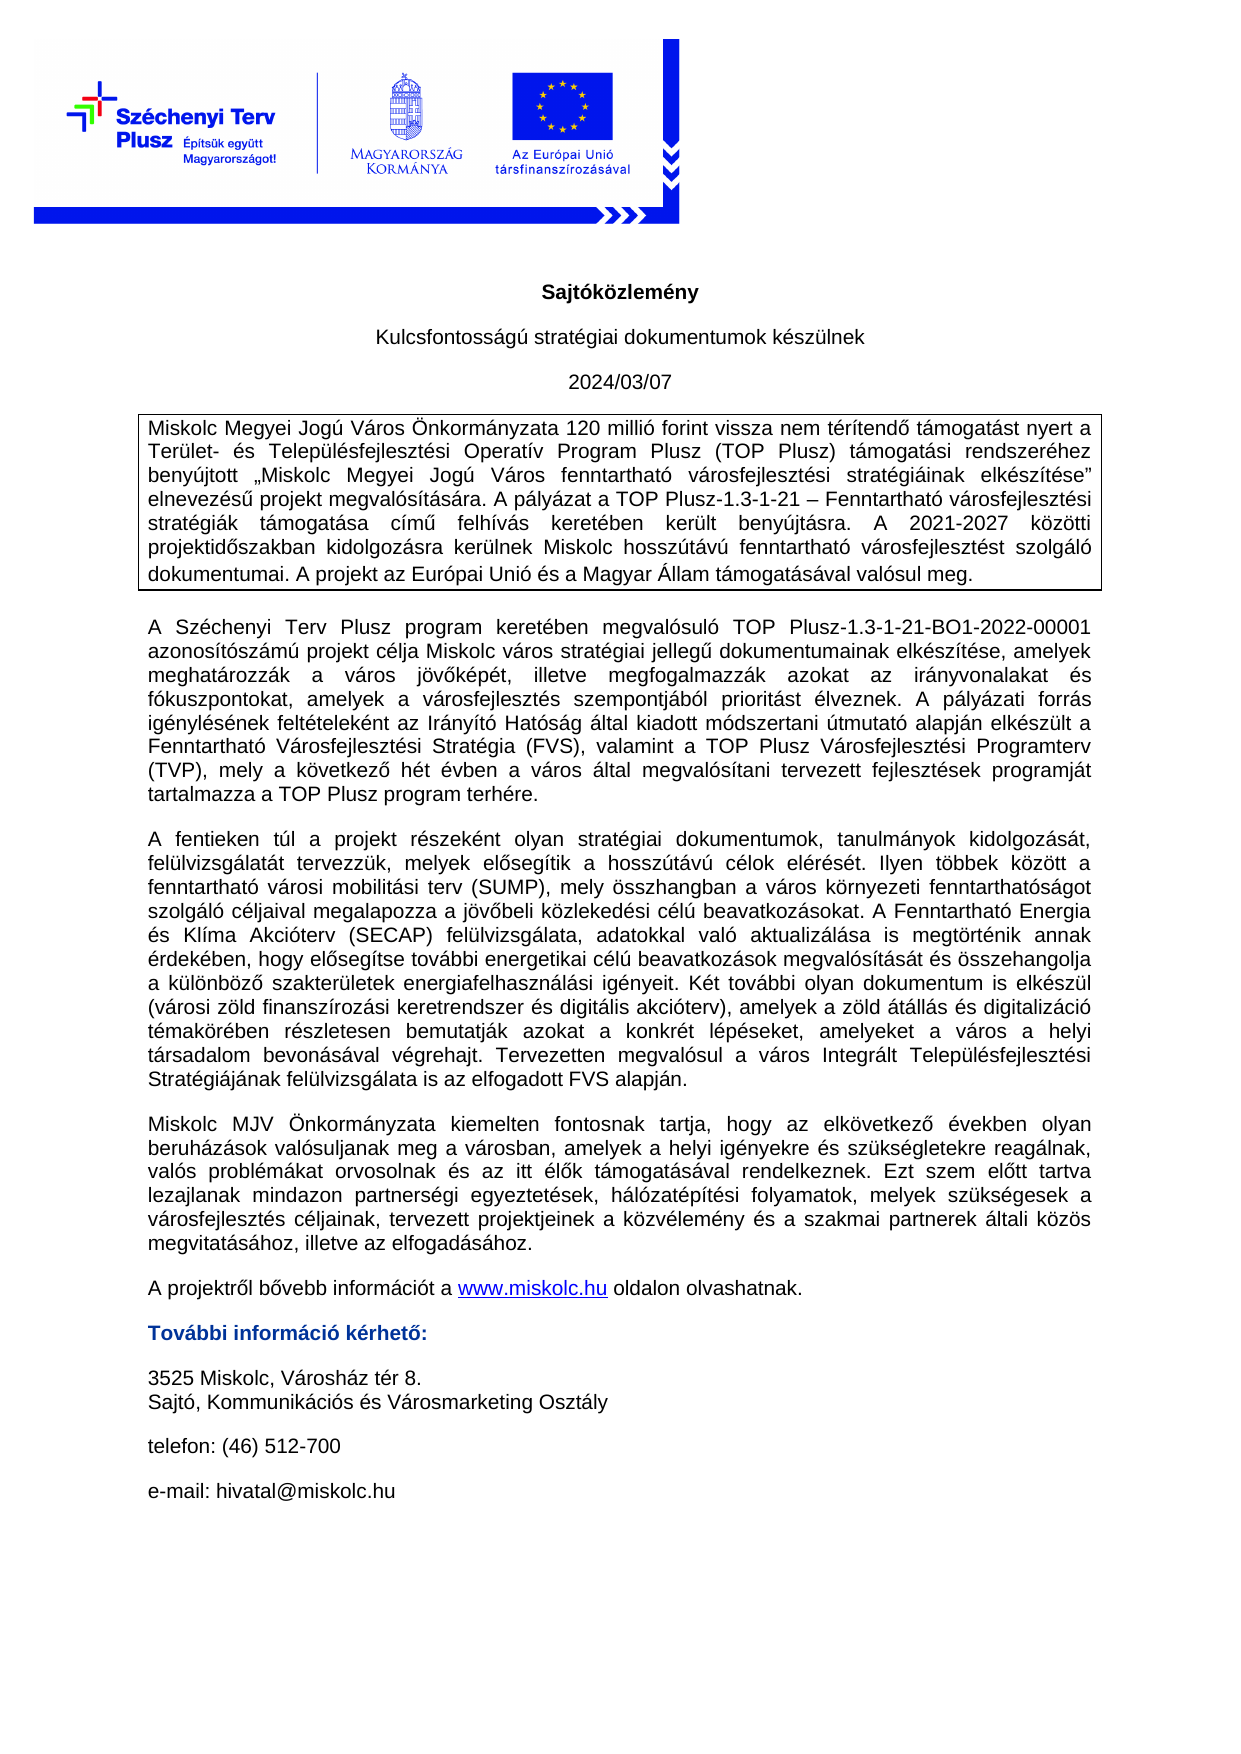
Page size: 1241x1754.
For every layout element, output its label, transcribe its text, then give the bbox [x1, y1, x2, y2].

text 2024/03/07 [148, 369, 1092, 393]
text e-mail: hivatal@miskolc.hu [148, 1479, 1092, 1503]
text Miskolc Megyei Jogú Város Önkormányzata 120 millió forint vissza nem térítendő támogatást nyert a Terület- és Településfejlesztési Operatív Program Plusz (TOP Plusz) támogatási rendszeréhez benyújtott „Miskolc Megyei Jogú Város fenntartható városfejlesztési stratégiáinak elkészítése” elnevezésű projekt megvalósítására. A pályázat a TOP Plusz-1.3-1-21 – Fenntartható városfejlesztési stratégiák támogatása című felhívás keretében került benyújtásra. A 2021-2027 közötti projektidőszakban kidolgozásra kerülnek Miskolc hosszútávú fenntartható városfejlesztést szolgáló dokumentumai. A projekt az Európai Unió és a Magyar Állam támogatásával valósul meg. [139, 415, 1101, 589]
text További információ kérhető: [148, 1321, 1092, 1345]
text 3525 Miskolc, Városház tér 8. [148, 1366, 1092, 1389]
picture [33, 39, 680, 224]
text telefon: (46) 512-700 [148, 1434, 1092, 1458]
text Sajtóközlemény [148, 280, 1092, 304]
text A Széchenyi Terv Plusz program keretében megvalósuló TOP Plusz-1.3-1-21-BO1-2022-00001 azonosítószámú projekt célja Miskolc város stratégiai jellegű dokumentumainak elkészítése, amelyek meghatározzák a város jövőképét, illetve megfogalmazzák azokat az irányvonalakat és fókuszpontokat, amelyek a városfejlesztés szempontjából prioritást élveznek. A pályázati forrás igénylésének feltételeként az Irányító Hatóság által kiadott módszertani útmutató alapján elkészült a Fenntartható Városfejlesztési Stratégia (FVS), valamint a TOP Plusz Városfejlesztési Programterv (TVP), mely a következő hét évben a város által megvalósítani tervezett fejlesztések programját tartalmazza a TOP Plusz program terhére. [148, 614, 1092, 806]
text Miskolc MJV Önkormányzata kiemelten fontosnak tartja, hogy az elkövetkező években olyan beruházások valósuljanak meg a városban, amelyek a helyi igényekre és szükségletekre reagálnak, valós problémákat orvosolnak és az itt élők támogatásával rendelkeznek. Ezt szem előtt tartva lezajlanak mindazon partnerségi egyeztetések, hálózatépítési folyamatok, melyek szükségesek a városfejlesztés céljainak, tervezett projektjeinek a közvélemény és a szakmai partnerek általi közös megvitatásához, illetve az elfogadásához. [148, 1111, 1092, 1255]
text A fentieken túl a projekt részeként olyan stratégiai dokumentumok, tanulmányok kidolgozását, felülvizsgálatát tervezzük, melyek elősegítik a hosszútávú célok elérését. Ilyen többek között a fenntartható városi mobilitási terv (SUMP), mely összhangban a város környezeti fenntarthatóságot szolgáló céljaival megalapozza a jövőbeli közlekedési célú beavatkozásokat. A Fenntartható Energia és Klíma Akcióterv (SECAP) felülvizsgálata, adatokkal való aktualizálása is megtörténik annak érdekében, hogy elősegítse további energetikai célú beavatkozások megvalósítását és összehangolja a különböző szakterületek energiafelhasználási igényeit. Két további olyan dokumentum is elkészül (városi zöld finanszírozási keretrendszer és digitális akcióterv), amelyek a zöld átállás és digitalizáció témakörében részletesen bemutatják azokat a konkrét lépéseket, amelyeket a város a helyi társadalom bevonásával végrehajt. Tervezetten megvalósul a város Integrált Településfejlesztési Stratégiájának felülvizsgálata is az elfogadott FVS alapján. [148, 827, 1092, 1091]
text A projektről bővebb információt a www.miskolc.hu oldalon olvashatnak. [148, 1276, 1092, 1300]
text Sajtó, Kommunikációs és Városmarketing Osztály [148, 1389, 1092, 1413]
text Kulcsfontosságú stratégiai dokumentumok készülnek [148, 325, 1092, 349]
